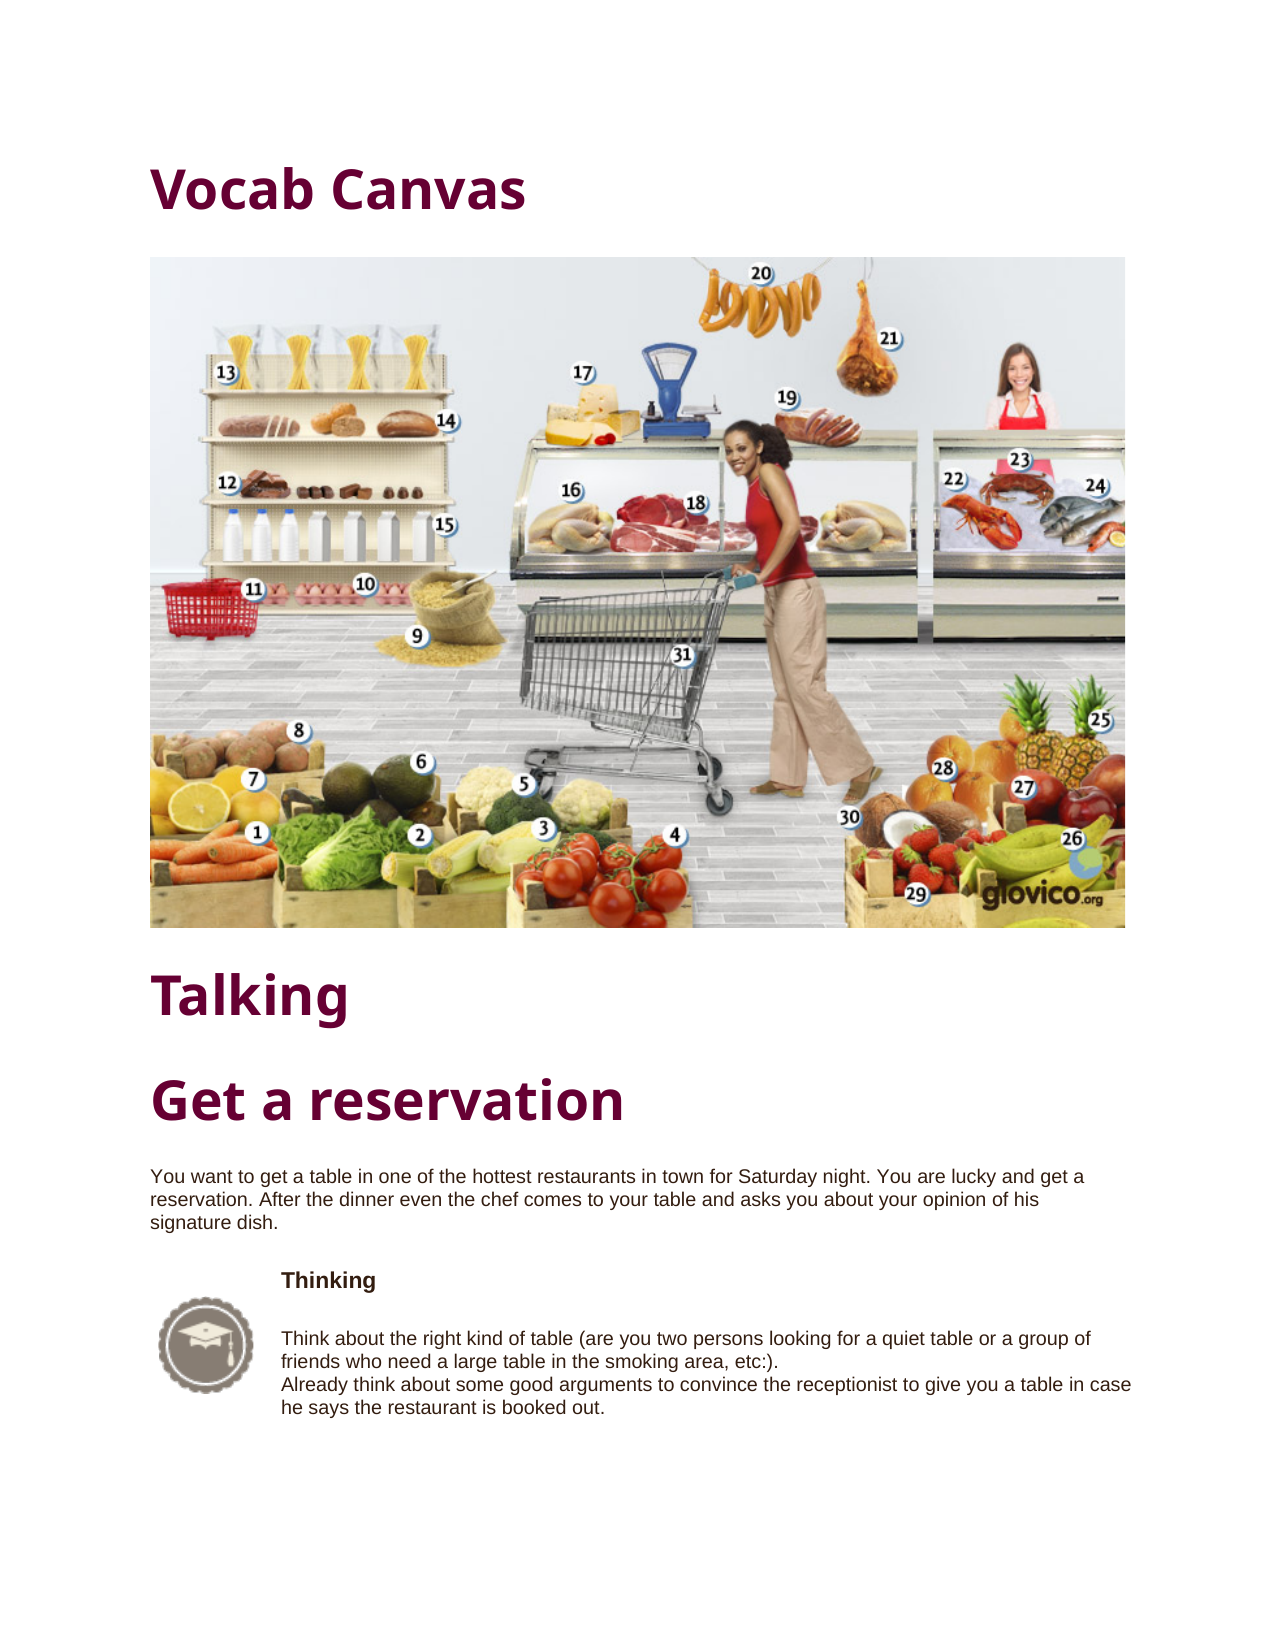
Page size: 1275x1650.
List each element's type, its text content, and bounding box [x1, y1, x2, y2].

picture [150, 257, 1125, 928]
table_header Thinking Think about the right kind of table (are you two persons looking for a quiet table or a group of friends who need a large table in the smoking area, etc:). Already think about some good arguments to convince the receptionist to give you a table in case he says the restaurant is booked out. [271, 1263, 1149, 1452]
text You want to get a table in one of the hottest restaurants in town for Saturday night. You are lucky and get a reservation. After the dinner even the chef comes to your table and asks you about your opinion of his signature dish. [150, 1165, 1125, 1233]
text Vocab Canvas [150, 150, 1125, 225]
subtitle Talking [150, 956, 1125, 1032]
subtitle Get a reservation [150, 1061, 1125, 1136]
table_header [149, 1263, 271, 1452]
picture [158, 1296, 254, 1394]
